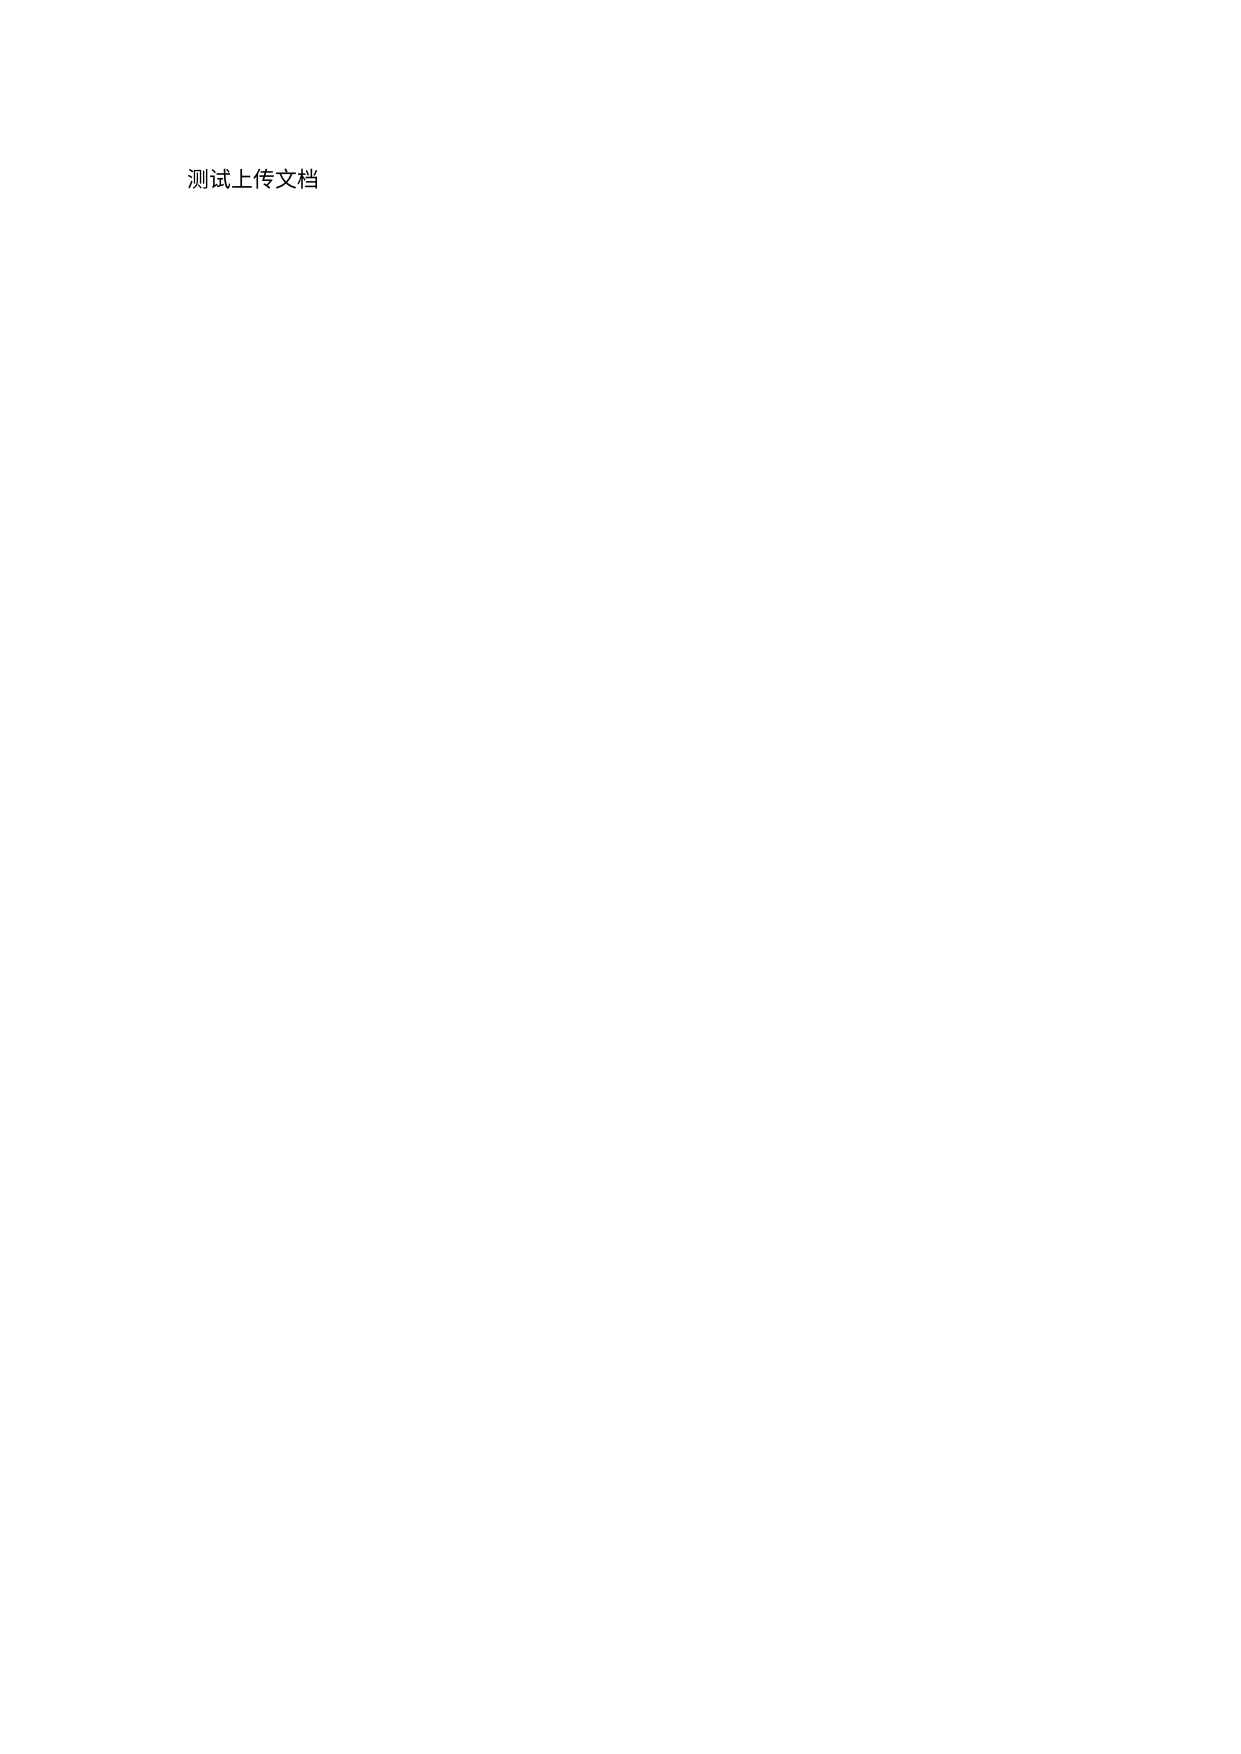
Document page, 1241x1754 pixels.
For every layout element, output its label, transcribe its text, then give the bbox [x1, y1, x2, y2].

text 测试上传文档 [187, 162, 1053, 194]
